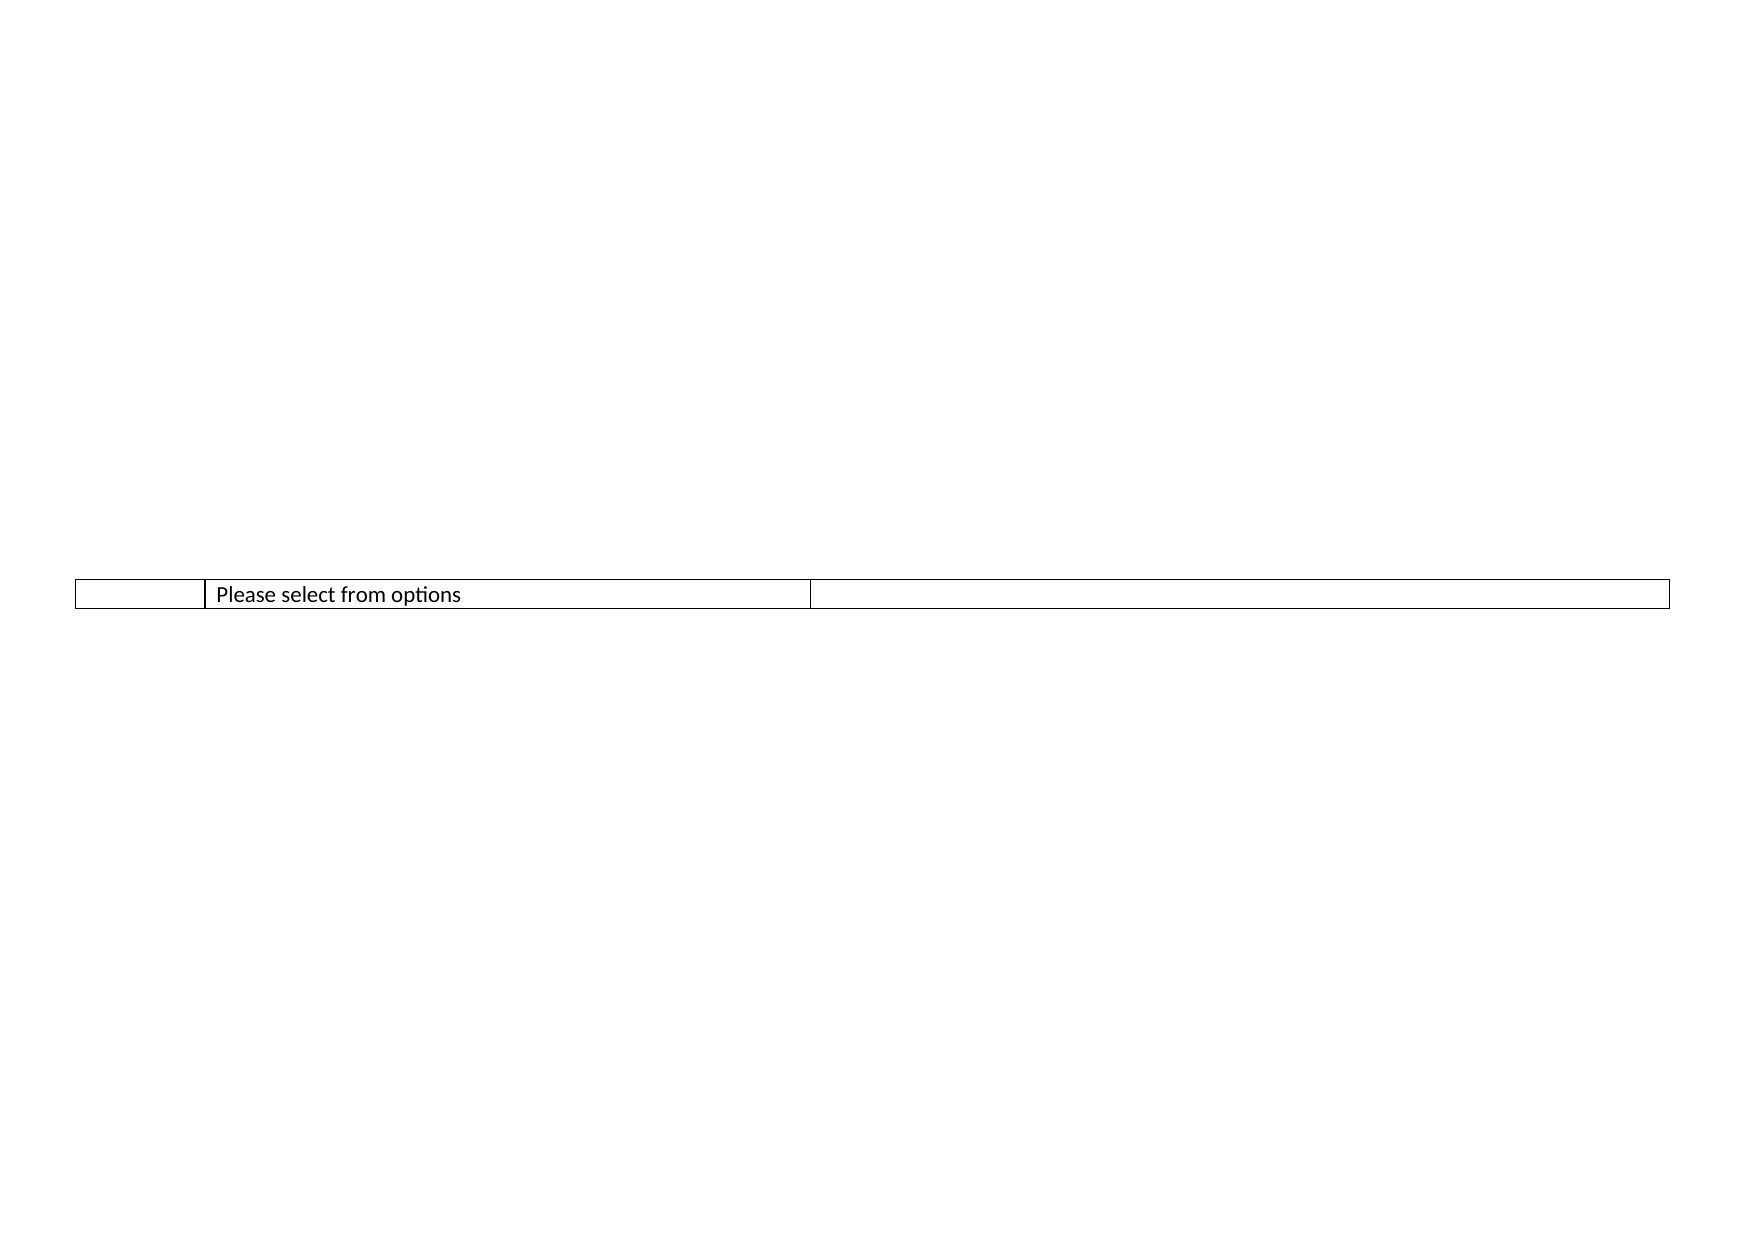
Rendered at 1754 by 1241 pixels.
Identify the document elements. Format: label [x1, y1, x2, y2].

table_header [811, 580, 1669, 608]
table_header [76, 580, 204, 608]
